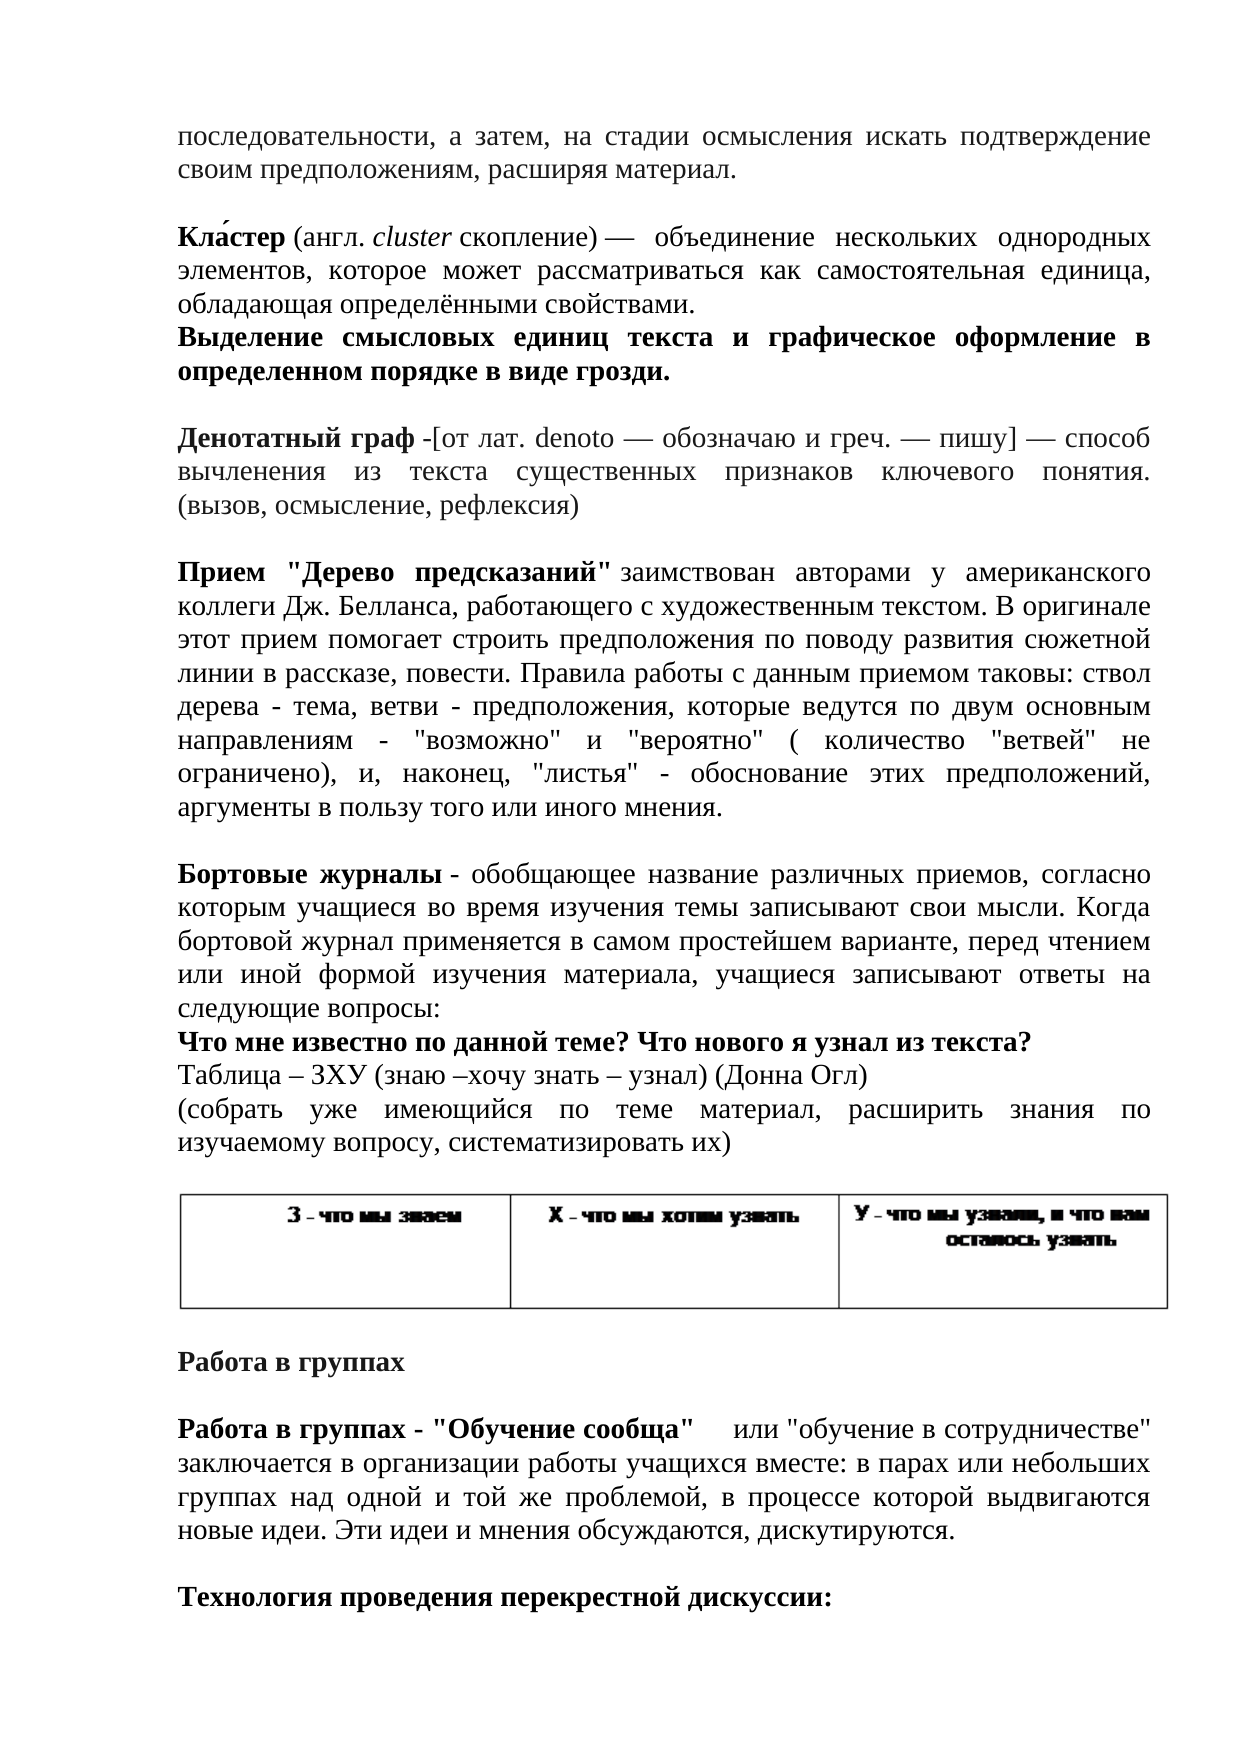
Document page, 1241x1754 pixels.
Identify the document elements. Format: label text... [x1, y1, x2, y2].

text Прием "Дерево предсказаний" заимствован авторами у американского коллеги Дж. Белланса, работающего с художественным текстом. В оригинале этот прием помогает строить предположения по поводу развития сюжетной линии в рассказе, повести. Правила работы с данным приемом таковы: ствол дерева - тема, ветви - предположения, которые ведутся по двум основным направлениям - "возможно" и "вероятно" ( количество "ветвей" не ограничено), и, наконец, "листья" - обоснование этих предположений, аргументы в пользу того или иного мнения. [177, 554, 1152, 822]
text Что мне известно по данной теме? Что нового я узнал из текста? [177, 1024, 1152, 1057]
text Работа в группах - "Обучение сообща" или "обучение в сотрудничестве" заключается в организации работы учащихся вместе: в парах или небольших группах над одной и той же проблемой, в процессе которой выдвигаются новые идеи. Эти идеи и мнения обсуждаются, дискутируются. [177, 1412, 1152, 1546]
picture [177, 1191, 1170, 1311]
text Денотатный граф -[от лат. denoto — обозначаю и греч. — пишу] — способ вычленения из текста существенных признаков ключевого понятия. (вызов, осмысление, рефлексия) [177, 420, 1152, 521]
text Кла́стер (англ. cluster скопление) — объединение нескольких однородных элементов, которое может рассматриваться как самостоятельная единица, обладающая определёнными свойствами. [177, 219, 1152, 319]
text Выделение смысловых единиц текста и графическое оформление в определенном порядке в виде грозди. [177, 319, 1152, 386]
text Работа в группах [177, 1344, 1152, 1378]
text Технология проведения перекрестной дискуссии: [177, 1579, 1152, 1613]
text Таблица – ЗХУ (знаю –хочу знать – узнал) (Донна Огл) [177, 1057, 1152, 1091]
text Бортовые журналы - обобщающее название различных приемов, согласно которым учащиеся во время изучения темы записывают свои мысли. Когда бортовой журнал применяется в самом простейшем варианте, перед чтением или иной формой изучения материала, учащиеся записывают ответы на следующие вопросы: [177, 856, 1152, 1024]
text (собрать уже имеющийся по теме материал, расширить знания по изучаемому вопросу, систематизировать их) [177, 1091, 1152, 1158]
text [177, 118, 1152, 185]
